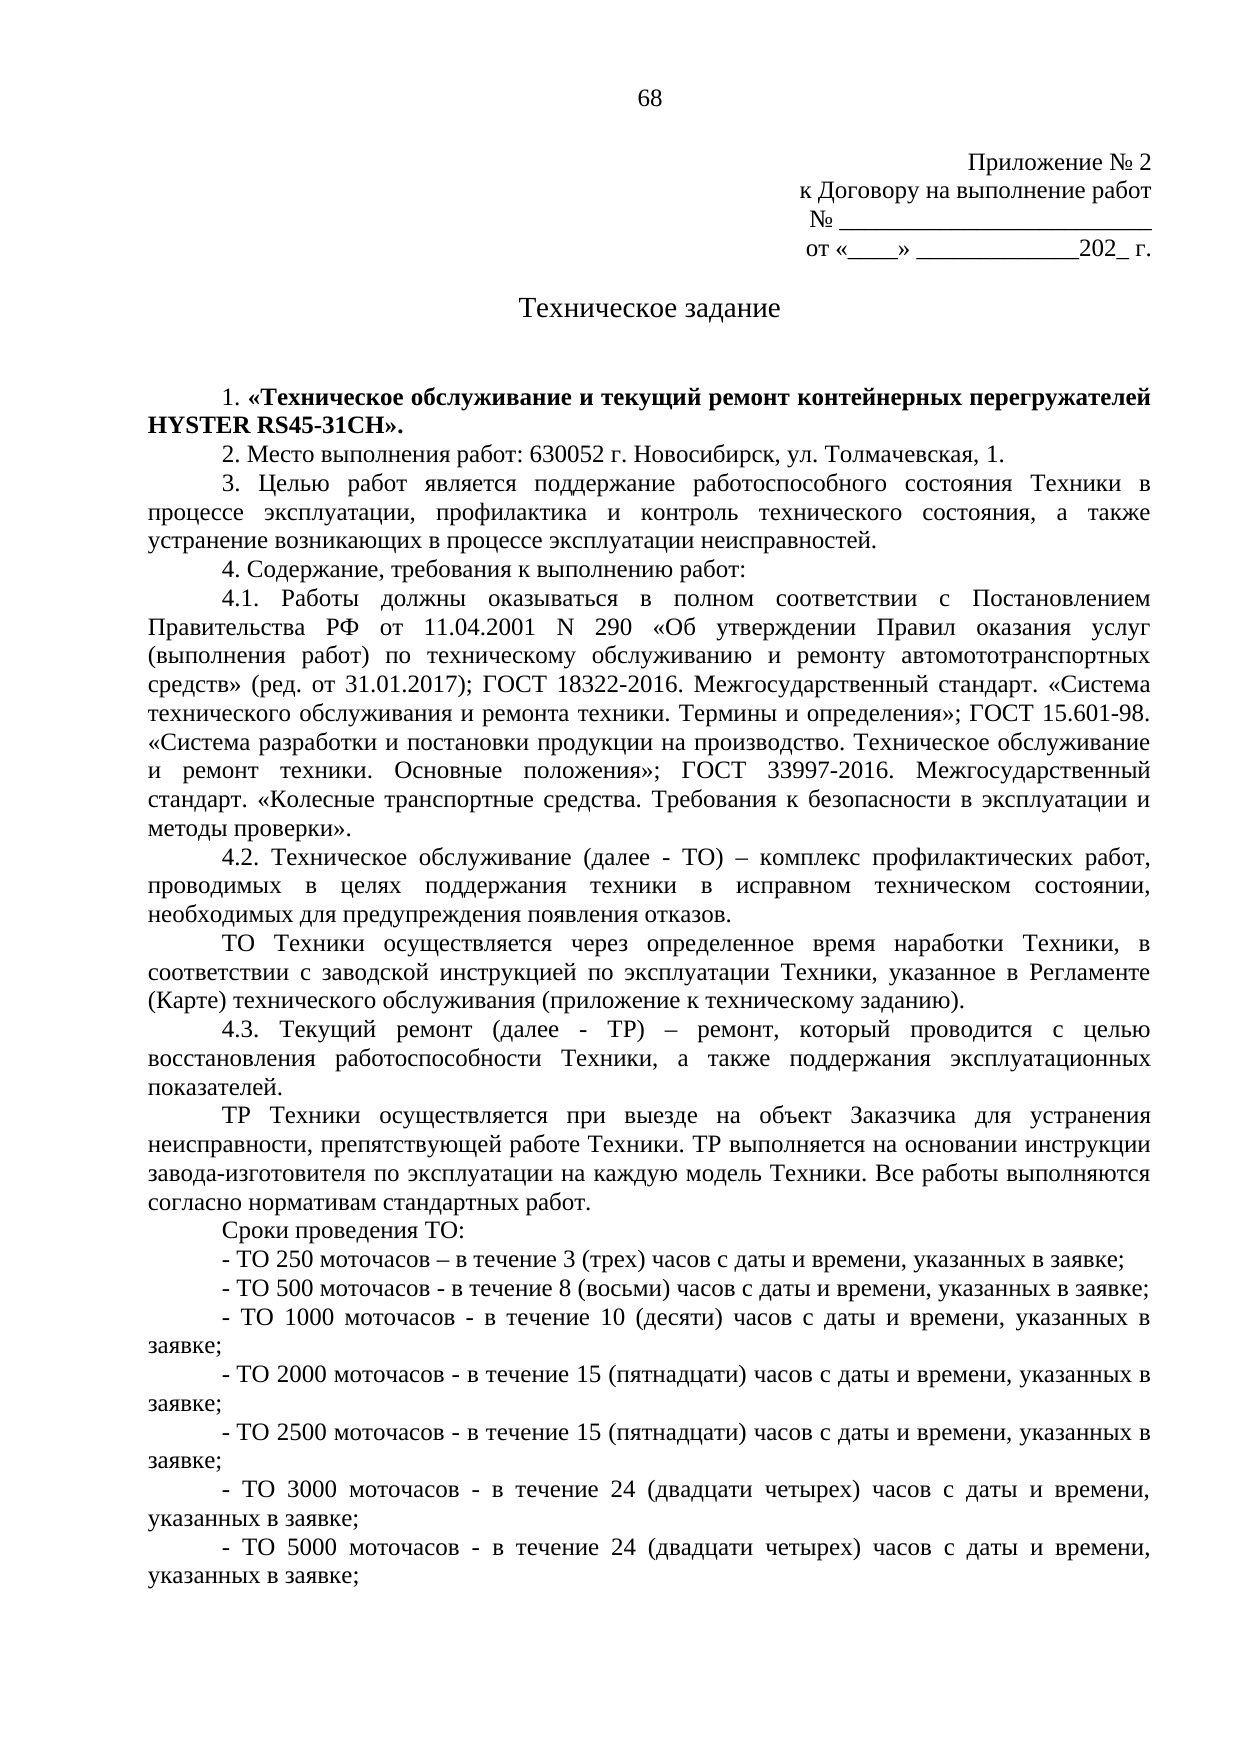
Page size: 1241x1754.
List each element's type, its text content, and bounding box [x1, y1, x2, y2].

text Техническое задание [148, 291, 1152, 324]
text от «____» _____________202_ г. [148, 233, 1152, 262]
text - ТО 5000 моточасов - в течение 24 (двадцати четырех) часов с даты и времени, указанных в заявке; [148, 1532, 1152, 1589]
text - ТО 250 моточасов – в течение 3 (трех) часов с даты и времени, указанных в заявке; [148, 1244, 1152, 1273]
text Сроки проведения ТО: [148, 1215, 1152, 1244]
text - ТО 500 моточасов - в течение 8 (восьми) часов с даты и времени, указанных в заявке; [148, 1273, 1152, 1302]
text 4.1. Работы должны оказываться в полном соответствии с Постановлением Правительства РФ от 11.04.2001 N 290 «Об утверждении Правил оказания услуг (выполнения работ) по техническому обслуживанию и ремонту автомототранспортных средств» (ред. от 31.01.2017); ГОСТ 18322-2016. Межгосударственный стандарт. «Система технического обслуживания и ремонта техники. Термины и определения»; ГОСТ 15.601-98. «Система разработки и постановки продукции на производство. Техническое обслуживание и ремонт техники. Основные положения»; ГОСТ 33997-2016. Межгосударственный стандарт. «Колесные транспортные средства. Требования к безопасности в эксплуатации и методы проверки». [148, 583, 1152, 842]
text 4. Содержание, требования к выполнению работ: [148, 554, 1152, 583]
text № _________________________ [148, 204, 1152, 233]
text 3. Целью работ является поддержание работоспособного состояния Техники в процессе эксплуатации, профилактика и контроль технического состояния, а также устранение возникающих в процессе эксплуатации неисправностей. [148, 468, 1152, 554]
text 4.2. Техническое обслуживание (далее - ТО) – комплекс профилактических работ, проводимых в целях поддержания техники в исправном техническом состоянии, необходимых для предупреждения появления отказов. [148, 842, 1152, 928]
text - ТО 2000 моточасов - в течение 15 (пятнадцати) часов с даты и времени, указанных в заявке; [148, 1359, 1152, 1417]
text - ТО 3000 моточасов - в течение 24 (двадцати четырех) часов с даты и времени, указанных в заявке; [148, 1474, 1152, 1532]
text Приложение № 2 [148, 147, 1152, 176]
text - ТО 2500 моточасов - в течение 15 (пятнадцати) часов с даты и времени, указанных в заявке; [148, 1417, 1152, 1474]
text ТР Техники осуществляется при выезде на объект Заказчика для устранения неисправности, препятствующей работе Техники. ТР выполняется на основании инструкции завода-изготовителя по эксплуатации на каждую модель Техники. Все работы выполняются согласно нормативам стандартных работ. [148, 1100, 1152, 1215]
text 2. Место выполнения работ: 630052 г. Новосибирск, ул. Толмачевская, 1. [148, 439, 1152, 468]
text ТО Техники осуществляется через определенное время наработки Техники, в соответствии с заводской инструкцией по эксплуатации Техники, указанное в Регламенте (Карте) технического обслуживания (приложение к техническому заданию). [148, 928, 1152, 1014]
text 1. «Техническое обслуживание и текущий ремонт контейнерных перегружателей HYSTER RS45-31CH». [148, 382, 1152, 439]
text к Договору на выполнение работ [148, 176, 1152, 204]
text - ТО 1000 моточасов - в течение 10 (десяти) часов с даты и времени, указанных в заявке; [148, 1302, 1152, 1359]
text 4.3. Текущий ремонт (далее - ТР) – ремонт, который проводится с целью восстановления работоспособности Техники, а также поддержания эксплуатационных показателей. [148, 1014, 1152, 1100]
